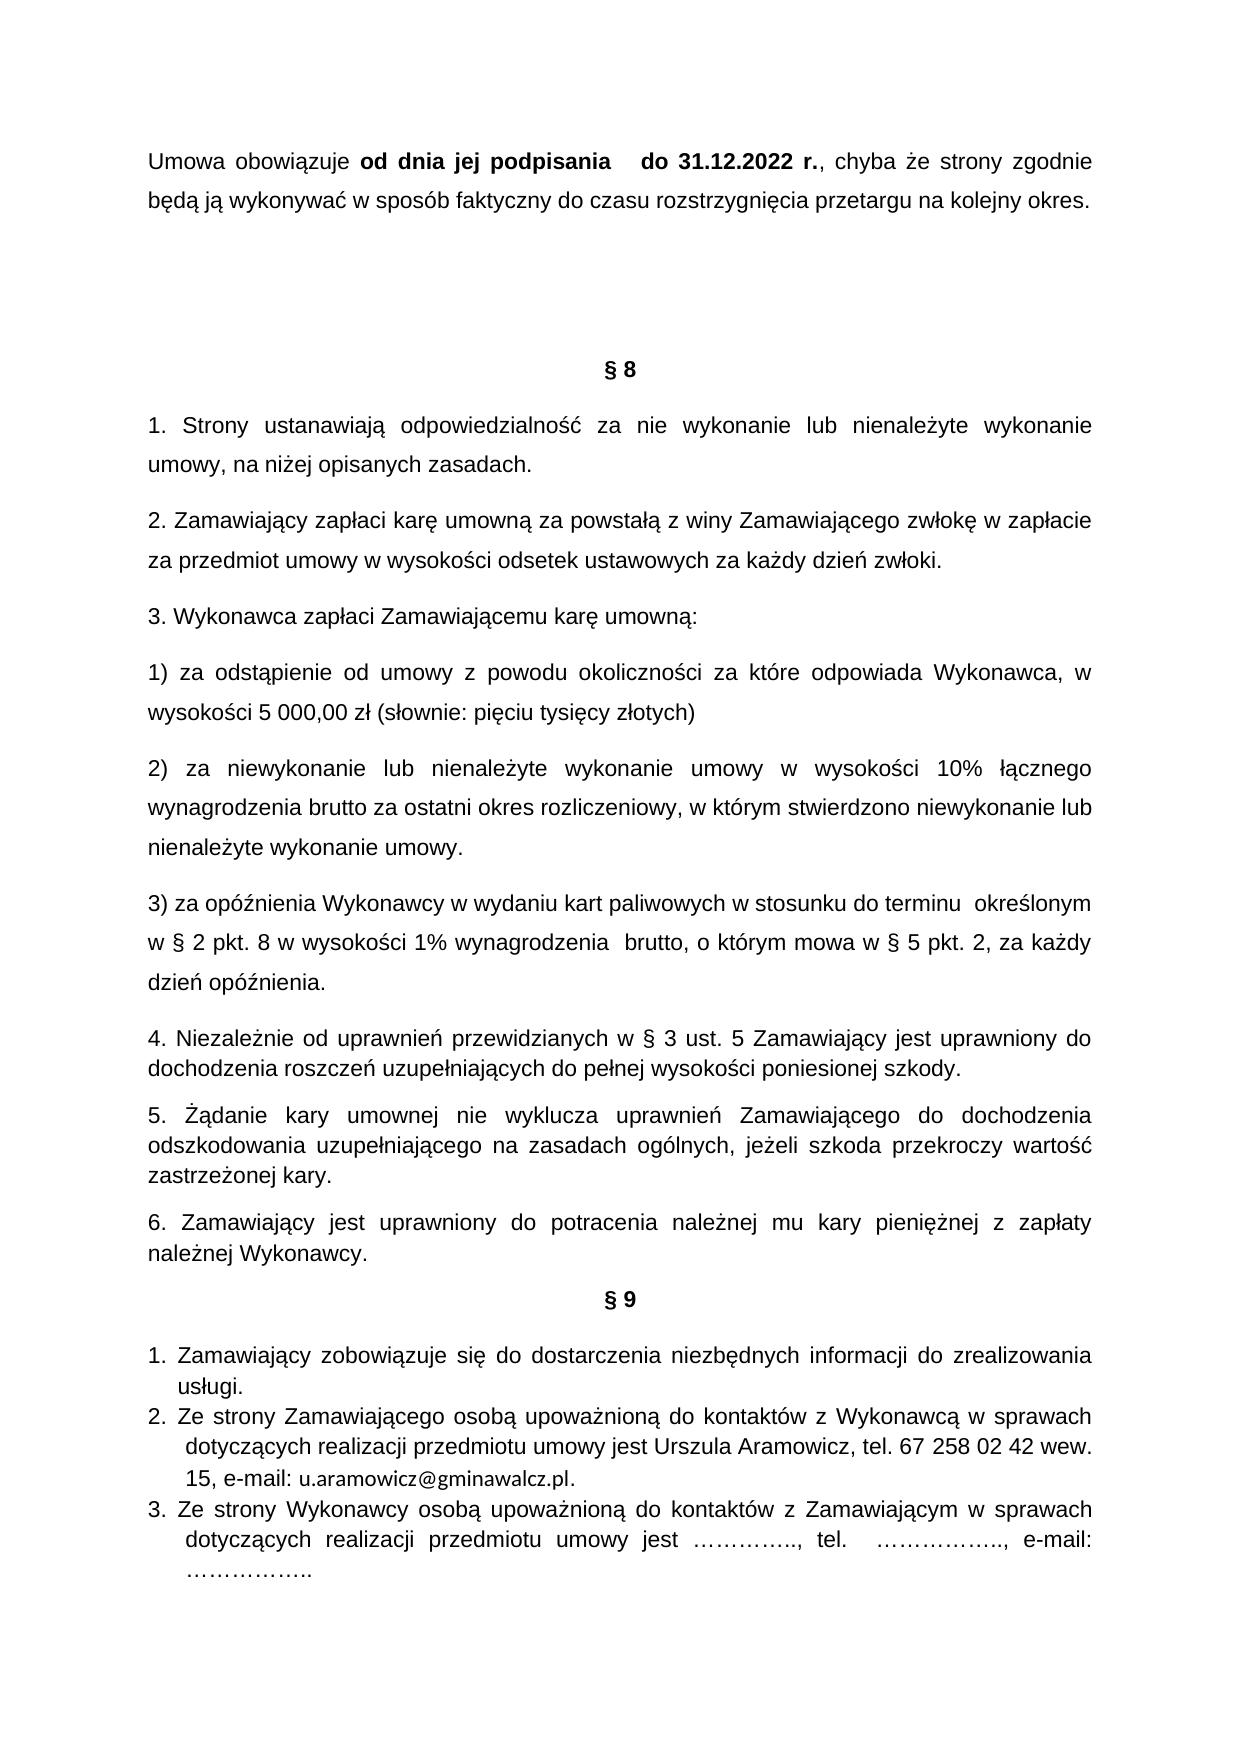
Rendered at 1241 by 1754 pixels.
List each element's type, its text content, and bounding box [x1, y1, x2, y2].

text 3) za opóźnienia Wykonawcy w wydaniu kart paliwowych w stosunku do terminu określonym w § 2 pkt. 8 w wysokości 1% wynagrodzenia brutto, o którym mowa w § 5 pkt. 2, za każdy dzień opóźnienia. [148, 890, 1093, 995]
text Umowa obowiązuje od dnia jej podpisania do 31.12.2022 r., chyba że strony zgodnie będą ją wykonywać w sposób faktyczny do czasu rozstrzygnięcia przetargu na kolejny okres. [148, 148, 1093, 213]
text § 8 [148, 356, 1093, 382]
list Ze strony Zamawiającego osobą upoważnioną do kontaktów z Wykonawcą w sprawach dotyczących realizacji przedmiotu umowy jest Urszula Aramowicz, tel. 67 258 02 42 wew. 15, e-mail: u.aramowicz@gminawalcz.pl. [148, 1403, 1093, 1492]
text 3. Wykonawca zapłaci Zamawiającemu karę umowną: [148, 603, 1093, 629]
text 1) za odstąpienie od umowy z powodu okoliczności za które odpowiada Wykonawca, w wysokości 5 000,00 zł (słownie: pięciu tysięcy złotych) [148, 659, 1093, 725]
list Zamawiający zobowiązuje się do dostarczenia niezbędnych informacji do zrealizowania usługi. [148, 1342, 1093, 1399]
text § 9 [148, 1286, 1093, 1313]
text 2. Zamawiający zapłaci karę umowną za powstałą z winy Zamawiającego zwłokę w zapłacie za przedmiot umowy w wysokości odsetek ustawowych za każdy dzień zwłoki. [148, 507, 1093, 573]
text 1. Strony ustanawiają odpowiedzialność za nie wykonanie lub nienależyte wykonanie umowy, na niżej opisanych zasadach. [148, 412, 1093, 477]
text 5. Żądanie kary umownej nie wyklucza uprawnień Zamawiającego do dochodzenia odszkodowania uzupełniającego na zasadach ogólnych, jeżeli szkoda przekroczy wartość zastrzeżonej kary. [148, 1102, 1093, 1189]
text 4. Niezależnie od uprawnień przewidzianych w § 3 ust. 5 Zamawiający jest uprawniony do dochodzenia roszczeń uzupełniających do pełnej wysokości poniesionej szkody. [148, 1025, 1093, 1081]
text 6. Zamawiający jest uprawniony do potracenia należnej mu kary pieniężnej z zapłaty należnej Wykonawcy. [148, 1209, 1093, 1266]
list Ze strony Wykonawcy osobą upoważnioną do kontaktów z Zamawiającym w sprawach dotyczących realizacji przedmiotu umowy jest ………….., tel. …………….., e-mail: …………….. [148, 1496, 1093, 1583]
text 2) za niewykonanie lub nienależyte wykonanie umowy w wysokości 10% łącznego wynagrodzenia brutto za ostatni okres rozliczeniowy, w którym stwierdzono niewykonanie lub nienależyte wykonanie umowy. [148, 755, 1093, 860]
